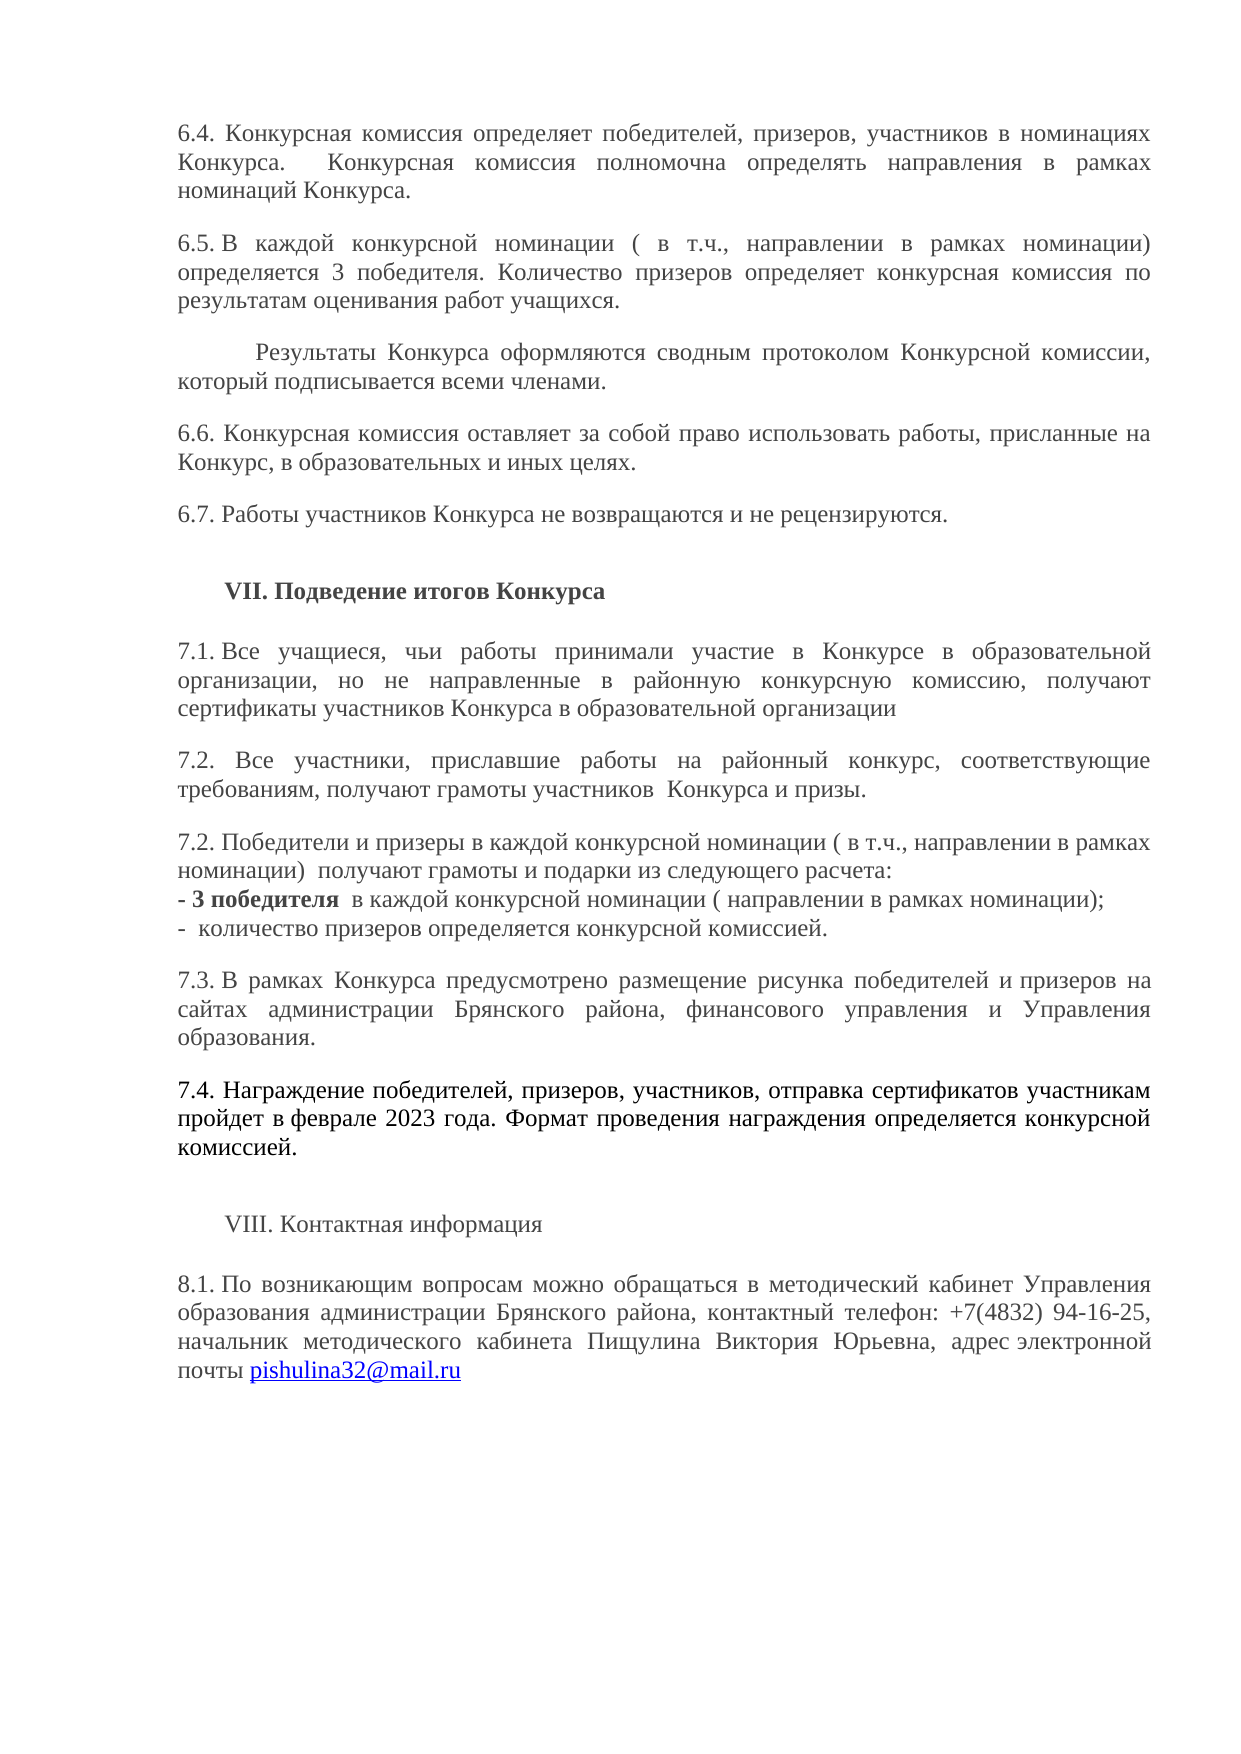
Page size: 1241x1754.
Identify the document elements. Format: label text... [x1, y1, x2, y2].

text - 3 победителя в каждой конкурсной номинации ( направлении в рамках номинации); [177, 884, 1152, 913]
text 7.2. Победители и призеры в каждой конкурсной номинации ( в т.ч., направлении в рамках номинации) получают грамоты и подарки из следующего расчета: [177, 827, 1152, 884]
text 6.7. Работы участников Конкурса не возвращаются и не рецензируются. [177, 499, 1152, 528]
text VIII. Контактная информация [224, 1200, 1105, 1237]
text 6.4. Конкурсная комиссия определяет победителей, призеров, участников в номинациях Конкурса. Конкурсная комиссия полномочна определять направления в рамках номинаций Конкурса. [177, 118, 1152, 204]
text 6.5. В каждой конкурсной номинации ( в т.ч., направлении в рамках номинации) определяется 3 победителя. Количество призеров определяет конкурсная комиссия по результатам оценивания работ учащихся. [177, 228, 1152, 314]
text 8.1. По возникающим вопросам можно обращаться в методический кабинет Управления образования администрации Брянского района, контактный телефон: +7(4832) 94-16-25, начальник методического кабинета Пищулина Виктория Юрьевна, адрес электронной почты pishulina32@mail.ru [177, 1269, 1152, 1384]
text - количество призеров определяется конкурсной комиссией. [177, 913, 1152, 942]
text 7.4. Награждение победителей, призеров, участников, отправка сертификатов участникам пройдет в феврале 2023 года. Формат проведения награждения определяется конкурсной комиссией. [177, 1075, 1152, 1161]
text 7.2. Все участники, приславшие работы на районный конкурс, соответствующие требованиям, получают грамоты участников Конкурса и призы. [177, 746, 1152, 803]
text VII. Подведение итогов Конкурса [224, 567, 1105, 605]
text 7.3. В рамках Конкурса предусмотрено размещение рисунка победителей и призеров на сайтах администрации Брянского района, финансового управления и Управления образования. [177, 965, 1152, 1051]
text 6.6. Конкурсная комиссия оставляет за собой право использовать работы, присланные на Конкурс, в образовательных и иных целях. [177, 418, 1152, 476]
text 7.1. Все учащиеся, чьи работы принимали участие в Конкурсе в образовательной организации, но не направленные в районную конкурсную комиссию, получают сертификаты участников Конкурса в образовательной организации [177, 636, 1152, 722]
text Результаты Конкурса оформляются сводным протоколом Конкурсной комиссии, который подписывается всеми членами. [177, 337, 1152, 395]
